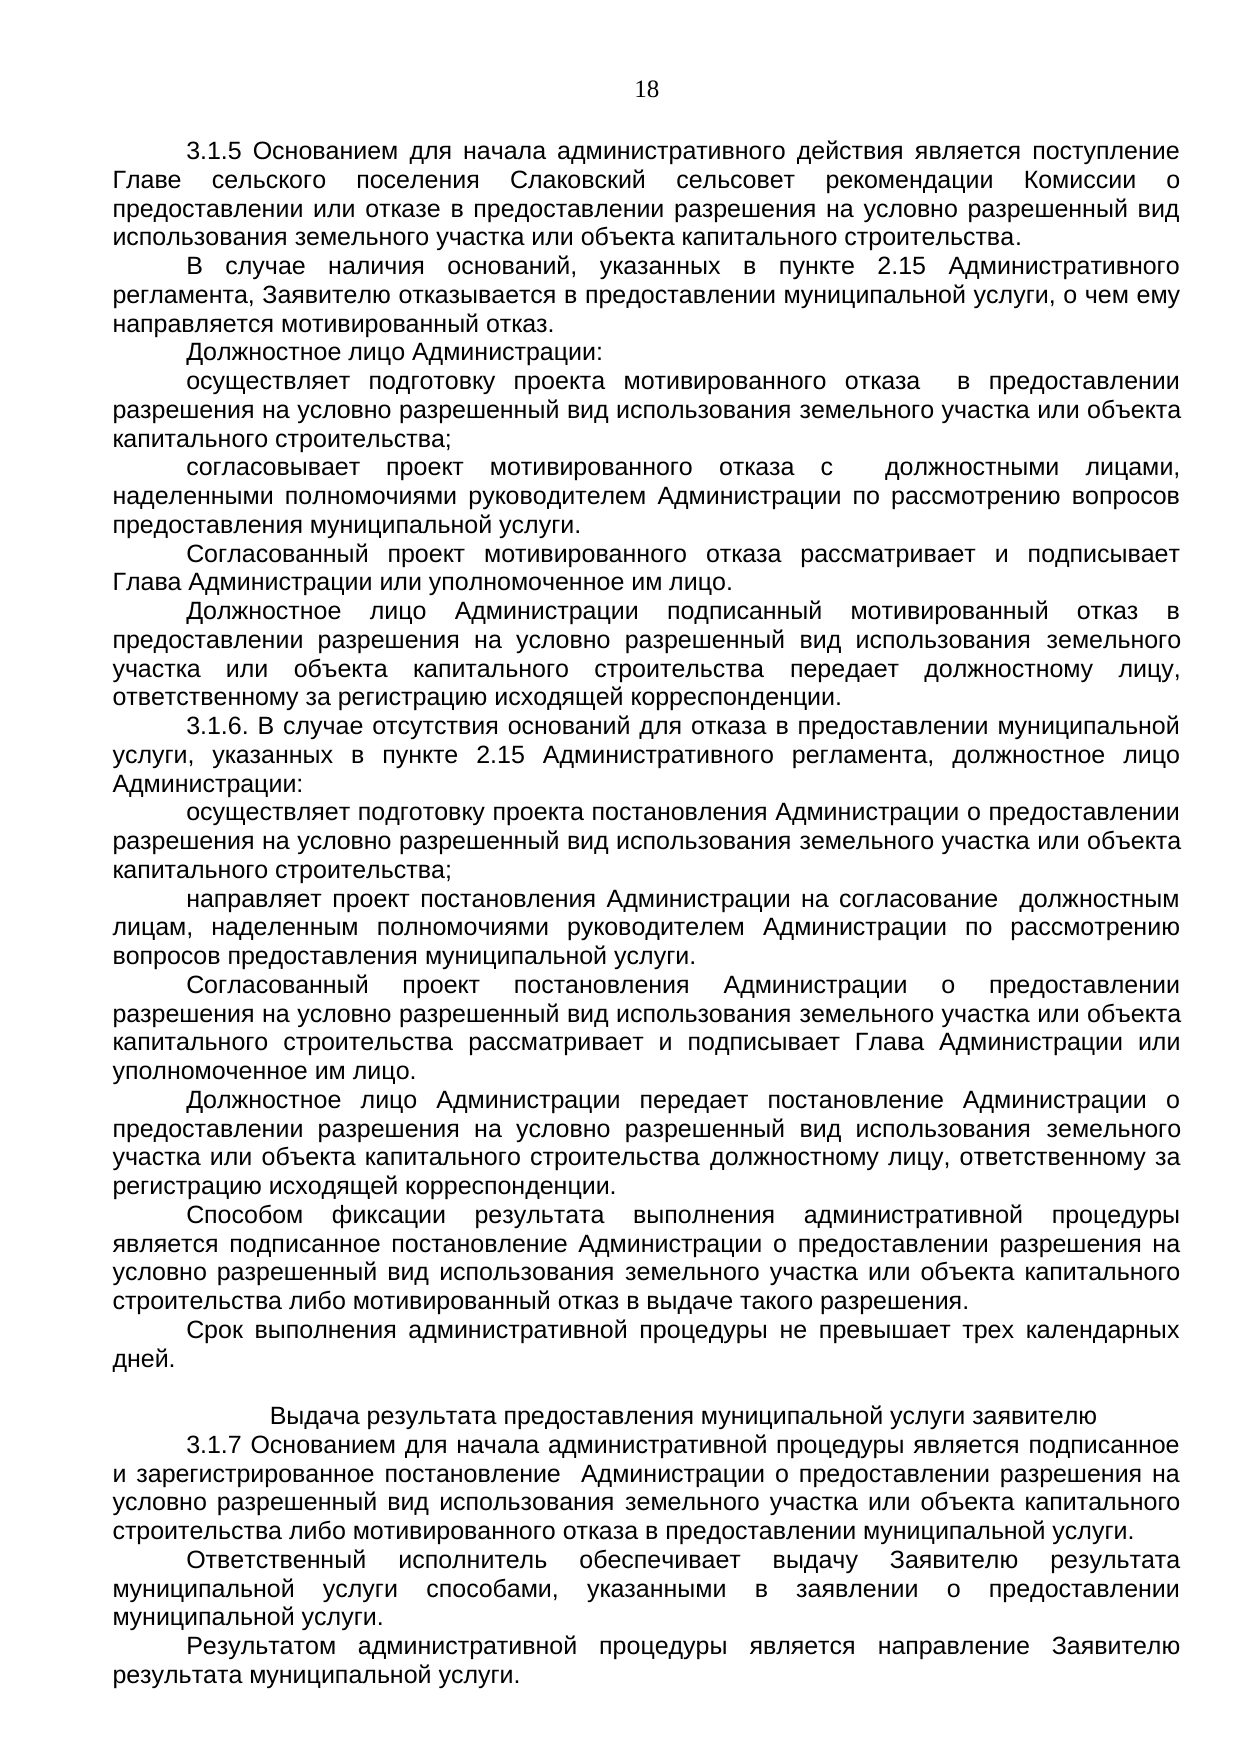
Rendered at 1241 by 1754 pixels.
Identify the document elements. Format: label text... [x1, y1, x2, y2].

text Результатом административной процедуры является направление Заявителю результата муниципальной услуги. [112, 1631, 1181, 1689]
text согласовывает проект мотивированного отказа с должностными лицами, наделенными полномочиями руководителем Администрации по рассмотрению вопросов предоставления муниципальной услуги. [112, 452, 1181, 539]
text 3.1.6. В случае отсутствия оснований для отказа в предоставлении муниципальной услуги, указанных в пункте 2.15 Административного регламента, должностное лицо Администрации: [112, 711, 1181, 797]
text В случае наличия оснований, указанных в пункте 2.15 Административного регламента, Заявителю отказывается в предоставлении муниципальной услуги, о чем ему направляется мотивированный отказ. [112, 251, 1181, 337]
text Должностное лицо Администрации передает постановление Администрации о предоставлении разрешения на условно разрешенный вид использования земельного участка или объекта капитального строительства должностному лицу, ответственному за регистрацию исходящей корреспонденции. [112, 1085, 1181, 1200]
text Срок выполнения административной процедуры не превышает трех календарных дней. [112, 1315, 1181, 1372]
text направляет проект постановления Администрации на согласование должностным лицам, наделенным полномочиями руководителем Администрации по рассмотрению вопросов предоставления муниципальной услуги. [112, 884, 1181, 970]
text Способом фиксации результата выполнения административной процедуры является подписанное постановление Администрации о предоставлении разрешения на условно разрешенный вид использования земельного участка или объекта капитального строительства либо мотивированный отказ в выдаче такого разрешения. [112, 1200, 1181, 1315]
text осуществляет подготовку проекта постановления Администрации о предоставлении разрешения на условно разрешенный вид использования земельного участка или объекта капитального строительства; [112, 797, 1181, 884]
text Ответственный исполнитель обеспечивает выдачу Заявителю результата муниципальной услуги способами, указанными в заявлении о предоставлении муниципальной услуги. [112, 1545, 1181, 1631]
text Должностное лицо Администрации: [112, 337, 1181, 366]
text осуществляет подготовку проекта мотивированного отказа в предоставлении разрешения на условно разрешенный вид использования земельного участка или объекта капитального строительства; [112, 366, 1181, 452]
text Выдача результата предоставления муниципальной услуги заявителю [112, 1401, 1181, 1430]
text 3.1.5 Основанием для начала административного действия является поступление Главе сельского поселения Слаковский сельсовет рекомендации Комиссии о предоставлении или отказе в предоставлении разрешения на условно разрешенный вид использования земельного участка или объекта капитального строительства. [112, 136, 1181, 251]
text Должностное лицо Администрации подписанный мотивированный отказ в предоставлении разрешения на условно разрешенный вид использования земельного участка или объекта капитального строительства передает должностному лицу, ответственному за регистрацию исходящей корреспонденции. [112, 596, 1181, 711]
text Согласованный проект постановления Администрации о предоставлении разрешения на условно разрешенный вид использования земельного участка или объекта капитального строительства рассматривает и подписывает Глава Администрации или уполномоченное им лицо. [112, 970, 1181, 1085]
text 3.1.7 Основанием для начала административной процедуры является подписанное и зарегистрированное постановление Администрации о предоставлении разрешения на условно разрешенный вид использования земельного участка или объекта капитального строительства либо мотивированного отказа в предоставлении муниципальной услуги. [112, 1430, 1181, 1545]
text Согласованный проект мотивированного отказа рассматривает и подписывает Глава Администрации или уполномоченное им лицо. [112, 539, 1181, 596]
